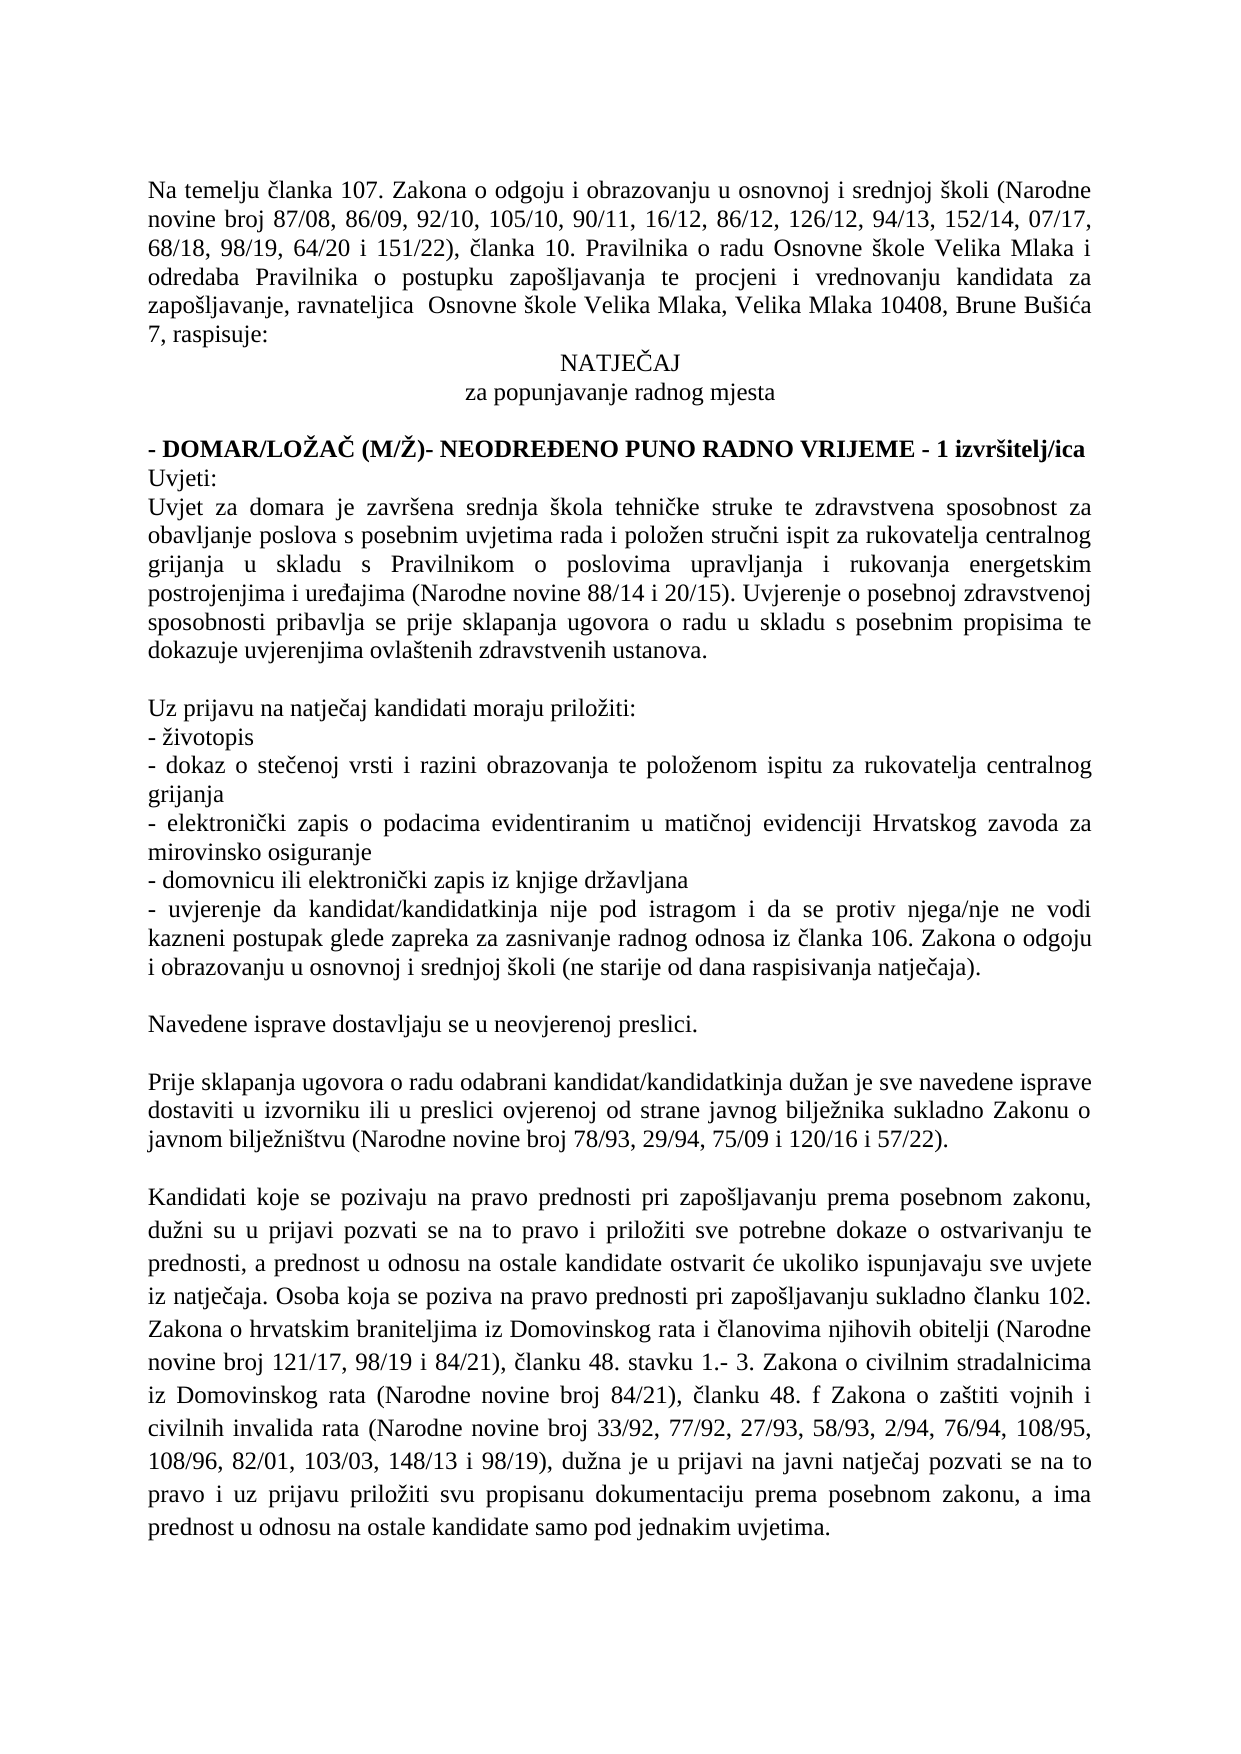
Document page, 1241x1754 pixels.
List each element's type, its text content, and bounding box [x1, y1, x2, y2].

text Prije sklapanja ugovora o radu odabrani kandidat/kandidatkinja dužan je sve navedene isprave dostaviti u izvorniku ili u preslici ovjerenoj od strane javnog bilježnika sukladno Zakonu o javnom bilježništvu (Narodne novine broj 78/93, 29/94, 75/09 i 120/16 i 57/22). [148, 1067, 1093, 1153]
text za popunjavanje radnog mjesta [148, 377, 1093, 406]
text Kandidati koje se pozivaju na pravo prednosti pri zapošljavanju prema posebnom zakonu, dužni su u prijavi pozvati se na to pravo i priložiti sve potrebne dokaze o ostvarivanju te prednosti, a prednost u odnosu na ostale kandidate ostvarit će ukoliko ispunjavaju sve uvjete iz natječaja. Osoba koja se poziva na pravo prednosti pri zapošljavanju sukladno članku 102. Zakona o hrvatskim braniteljima iz Domovinskog rata i članovima njihovih obitelji (Narodne novine broj 121/17, 98/19 i 84/21), članku 48. stavku 1.- 3. Zakona o civilnim stradalnicima iz Domovinskog rata (Narodne novine broj 84/21), članku 48. f Zakona o zaštiti vojnih i civilnih invalida rata (Narodne novine broj 33/92, 77/92, 27/93, 58/93, 2/94, 76/94, 108/95, 108/96, 82/01, 103/03, 148/13 i 98/19), dužna je u prijavi na javni natječaj pozvati se na to pravo i uz prijavu priložiti svu propisanu dokumentaciju prema posebnom zakonu, a ima prednost u odnosu na ostale kandidate samo pod jednakim uvjetima. [148, 1182, 1093, 1541]
text Uvjeti: [148, 463, 1093, 492]
text - dokaz o stečenoj vrsti i razini obrazovanja te položenom ispitu za rukovatelja centralnog grijanja [148, 751, 1093, 808]
text Na temelju članka 107. Zakona o odgoju i obrazovanju u osnovnoj i srednjoj školi (Narodne novine broj 87/08, 86/09, 92/10, 105/10, 90/11, 16/12, 86/12, 126/12, 94/13, 152/14, 07/17, 68/18, 98/19, 64/20 i 151/22), članka 10. Pravilnika o radu Osnovne škole Velika Mlaka i odredaba Pravilnika o postupku zapošljavanja te procjeni i vrednovanju kandidata za zapošljavanje, ravnateljica Osnovne škole Velika Mlaka, Velika Mlaka 10408, Brune Bušića 7, raspisuje: [148, 148, 1093, 348]
text - DOMAR/LOŽAČ (M/Ž)- NEODREĐENO PUNO RADNO VRIJEME - 1 izvršitelj/ica [148, 434, 1093, 463]
text - elektronički zapis o podacima evidentiranim u matičnoj evidenciji Hrvatskog zavoda za mirovinsko osiguranje [148, 808, 1093, 866]
text - uvjerenje da kandidat/kandidatkinja nije pod istragom i da se protiv njega/nje ne vodi kazneni postupak glede zapreka za zasnivanje radnog odnosa iz članka 106. Zakona o odgoju i obrazovanju u osnovnoj i srednjoj školi (ne starije od dana raspisivanja natječaja). [148, 894, 1093, 981]
text Uz prijavu na natječaj kandidati moraju priložiti: [148, 693, 1093, 722]
text - životopis [148, 722, 1093, 751]
text - domovnicu ili elektronički zapis iz knjige državljana [148, 866, 1093, 894]
text Uvjet za domara je završena srednja škola tehničke struke te zdravstvena sposobnost za obavljanje poslova s posebnim uvjetima rada i položen stručni ispit za rukovatelja centralnog grijanja u skladu s Pravilnikom o poslovima upravljanja i rukovanja energetskim postrojenjima i uređajima (Narodne novine 88/14 i 20/15). Uvjerenje o posebnoj zdravstvenoj sposobnosti pribavlja se prije sklapanja ugovora o radu u skladu s posebnim propisima te dokazuje uvjerenjima ovlaštenih zdravstvenih ustanova. [148, 492, 1093, 664]
text NATJEČAJ [148, 348, 1093, 377]
text Navedene isprave dostavljaju se u neovjerenoj preslici. [148, 1009, 1093, 1038]
